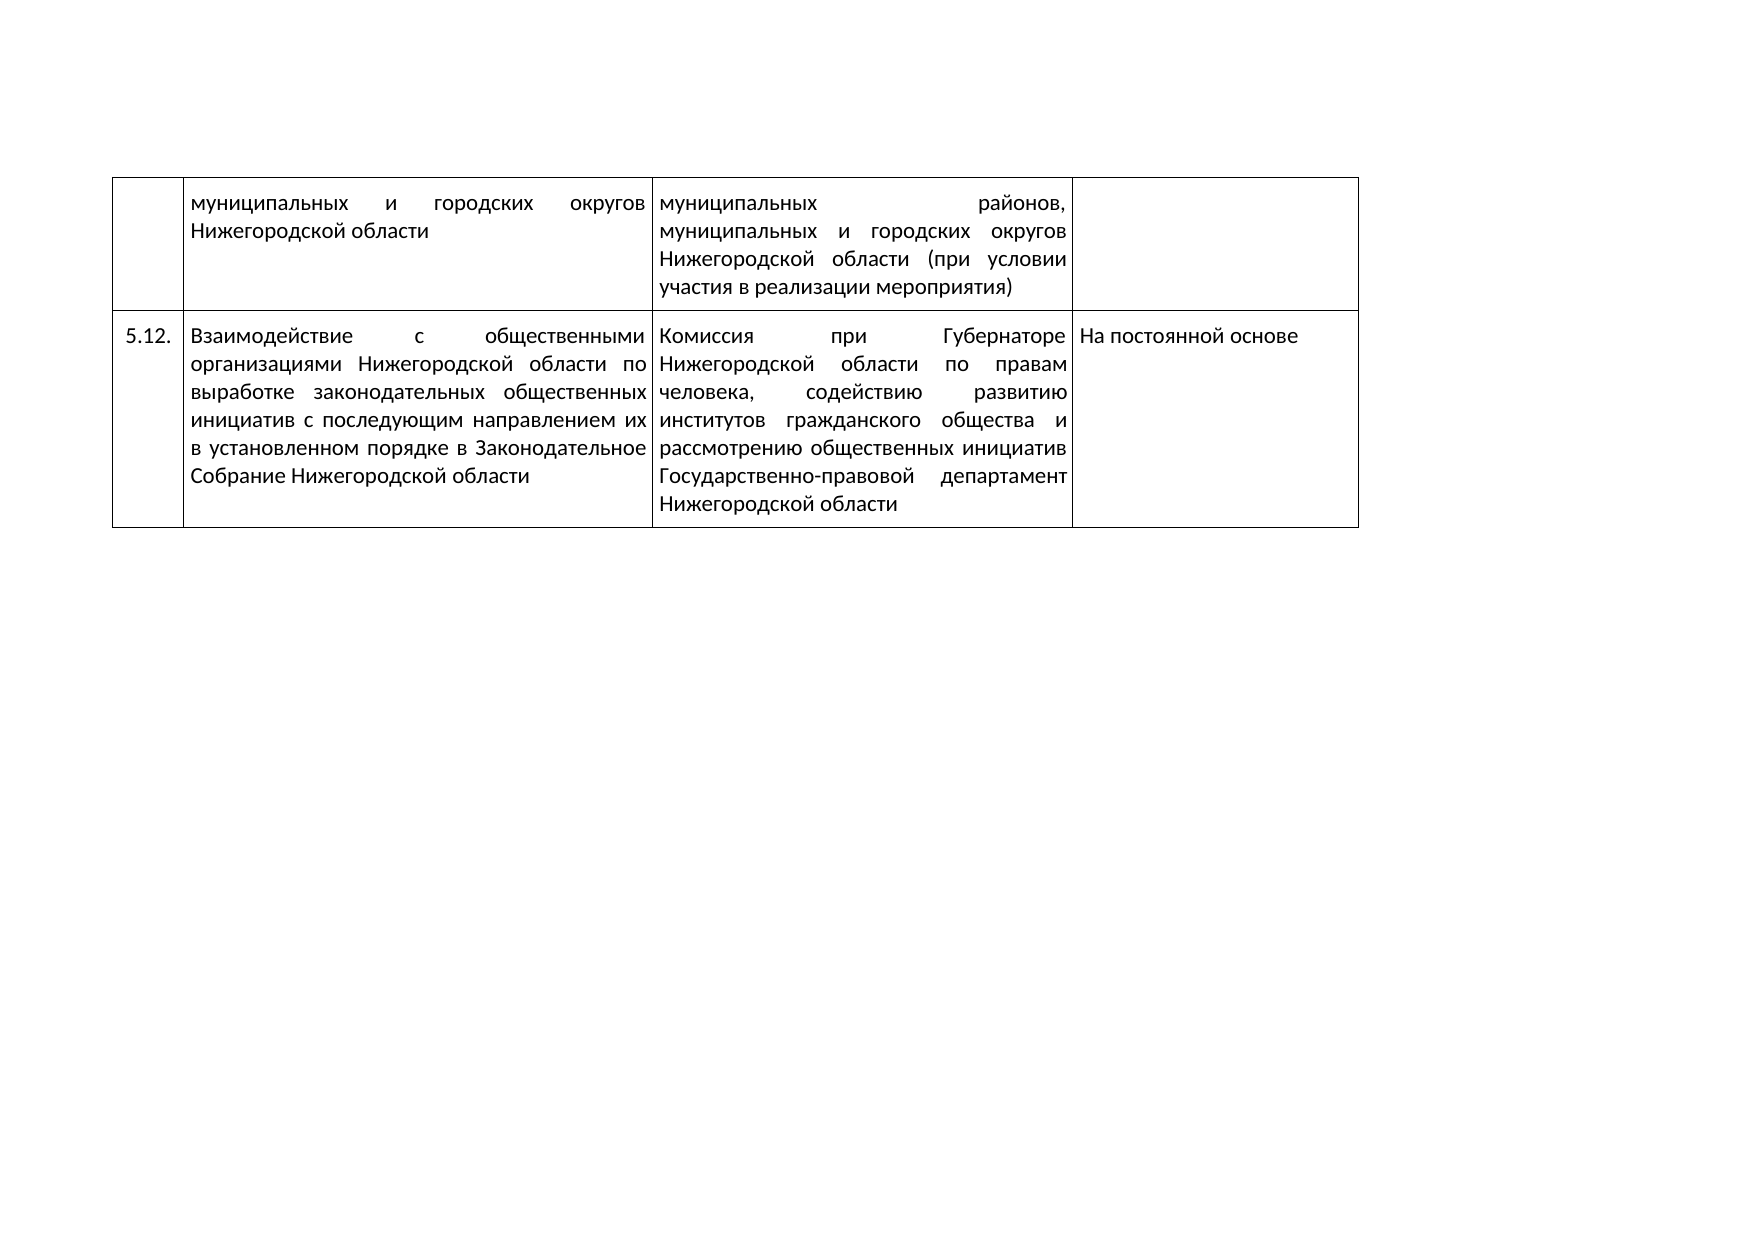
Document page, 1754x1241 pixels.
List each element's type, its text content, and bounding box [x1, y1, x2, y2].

table_cell Взаимодействие с общественными организациями Нижегородской области по выработке законодательных общественных инициатив с последующим направлением их в установленном порядке в Законодательное Собрание Нижегородской области [184, 311, 652, 527]
table_header муниципальных районов, муниципальных и городских округов Нижегородской области (при условии участия в реализации мероприятия) [653, 178, 1072, 310]
table_header [113, 178, 183, 310]
table_cell Комиссия при Губернаторе Нижегородской области по правам человека, содействию развитию институтов гражданского общества и рассмотрению общественных инициатив Государственно-правовой департамент Нижегородской области [653, 311, 1072, 527]
table_header [1073, 178, 1358, 310]
table_cell 5.12. [113, 311, 183, 527]
table_cell На постоянной основе [1073, 311, 1358, 527]
table_header муниципальных и городских округов Нижегородской области [184, 178, 652, 310]
